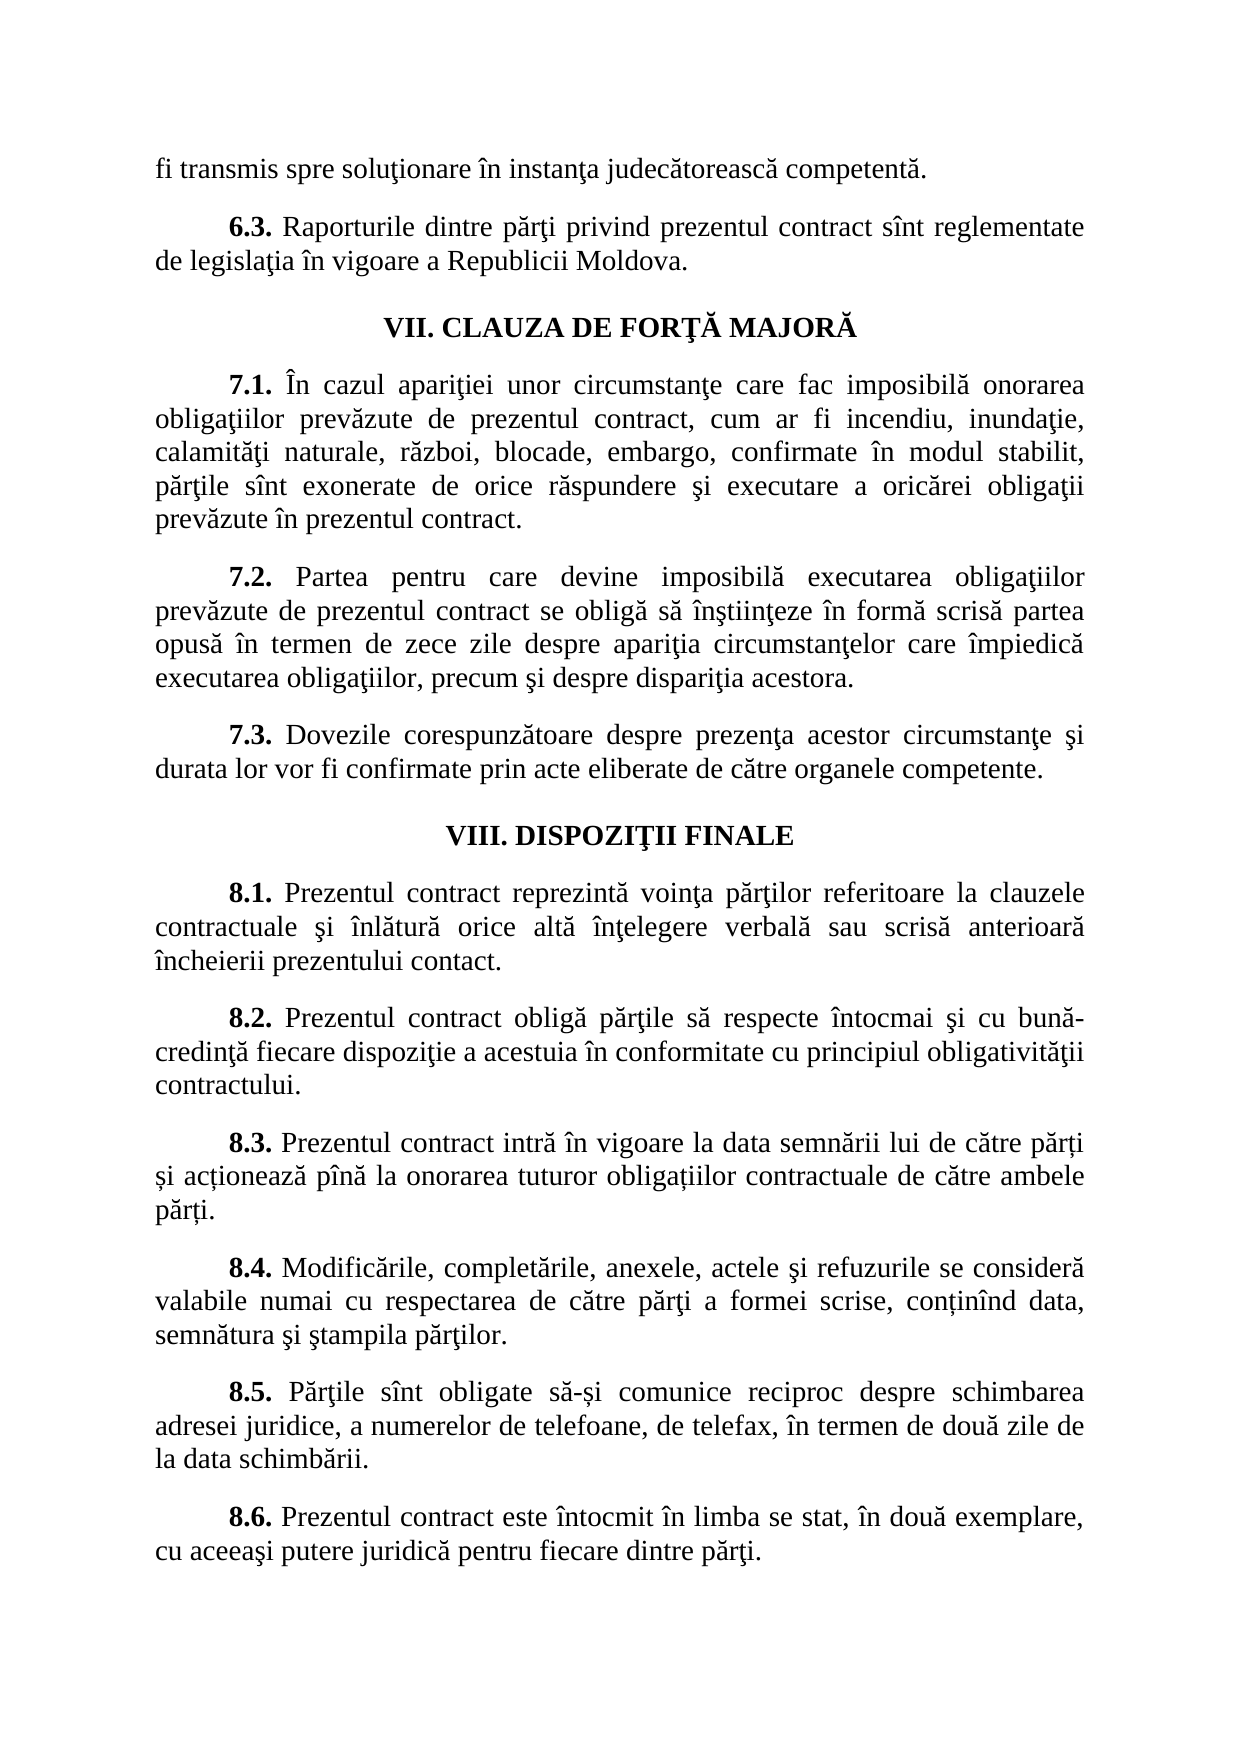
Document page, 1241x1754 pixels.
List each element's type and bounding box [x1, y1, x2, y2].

table_cell [150, 150, 1090, 1601]
